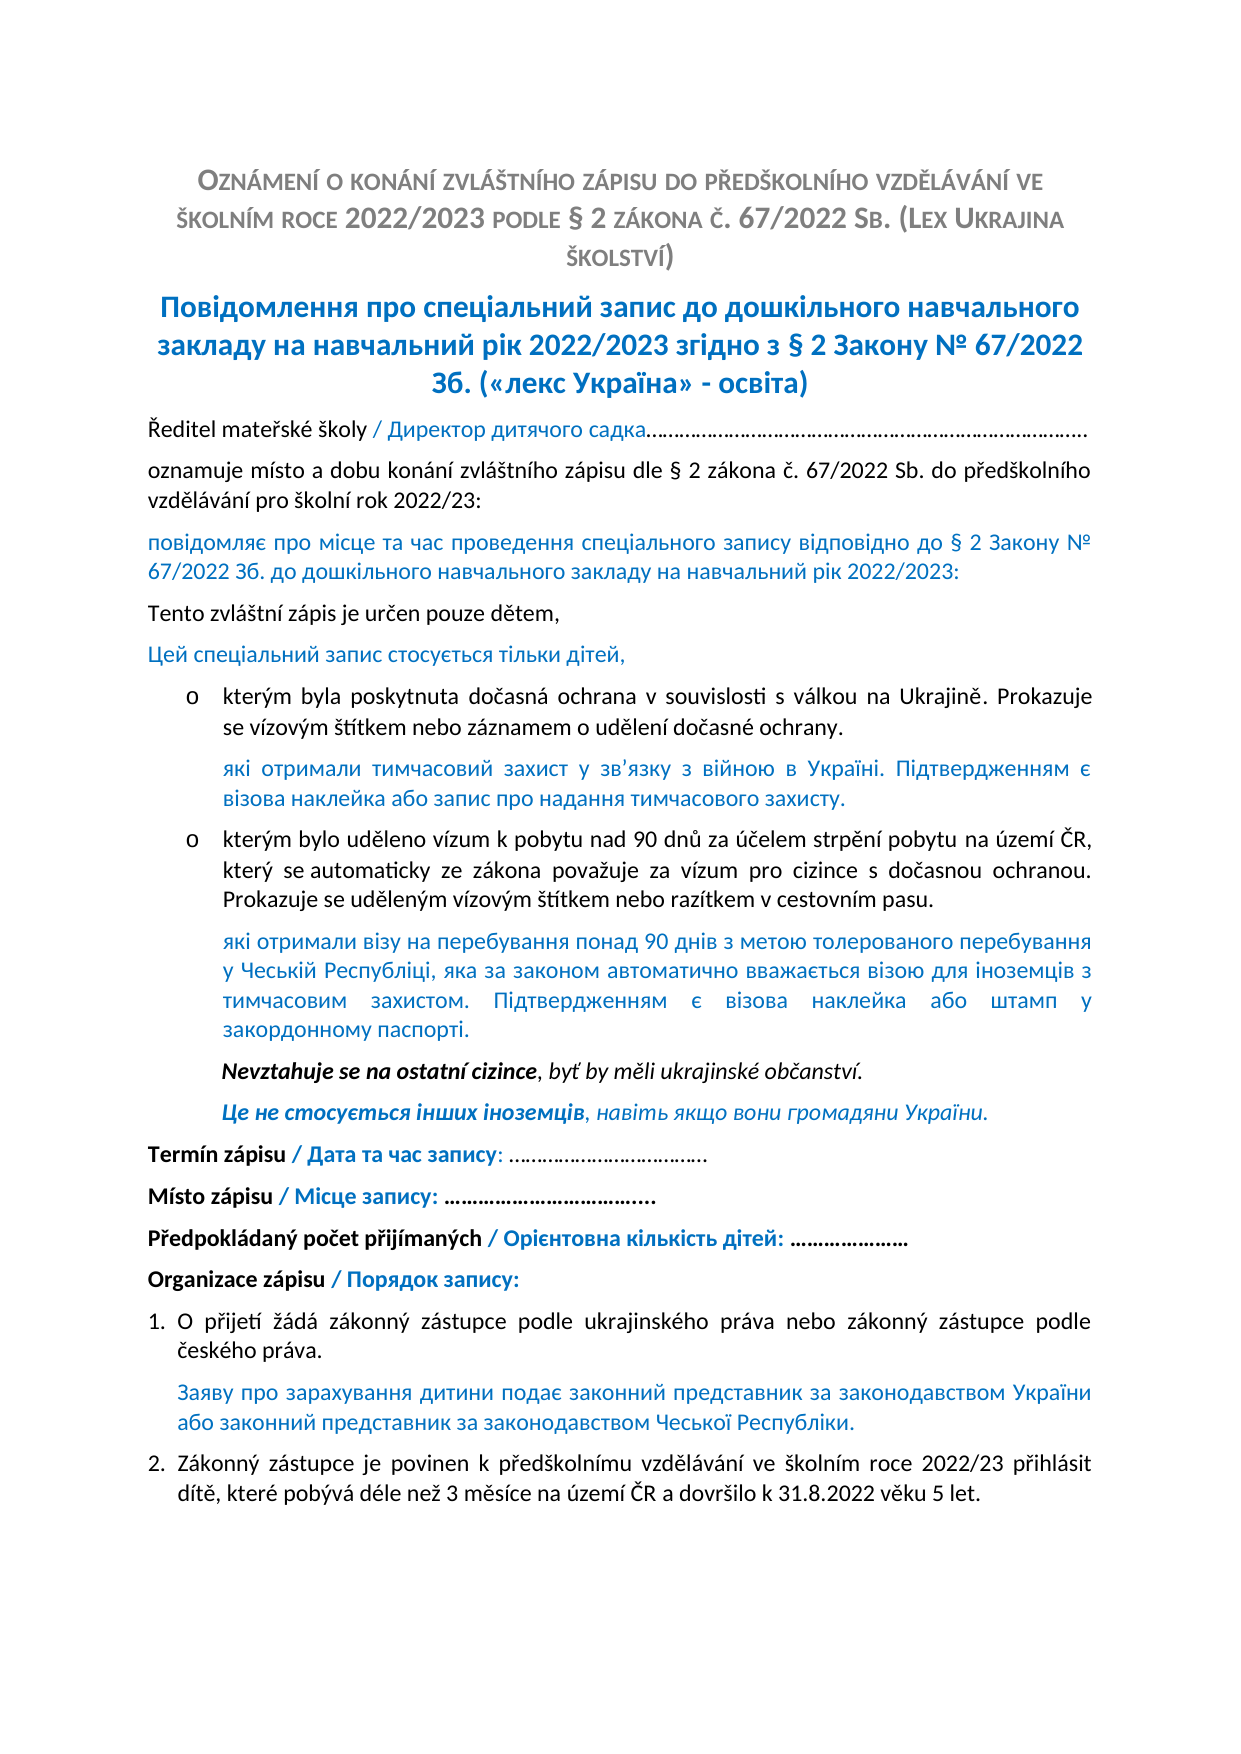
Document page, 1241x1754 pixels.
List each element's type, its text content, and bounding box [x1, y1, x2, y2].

text Tento zvláštní zápis je určen pouze dětem, [148, 598, 1093, 627]
text Це не стосується інших іноземців, навіть якщо вони громадяни України. [148, 1097, 1093, 1127]
list kterým byla poskytnuta dočasná ochrana v souvislosti s válkou na Ukrajině. Prokazuje se vízovým štítkem nebo záznamem o udělení dočasné ochrany. [185, 681, 1093, 741]
text Nevztahuje se na ostatní cizince, byť by měli ukrajinské občanství. [148, 1056, 1093, 1085]
list kterým bylo uděleno vízum k pobytu nad 90 dnů za účelem strpění pobytu na území ČR, který se automaticky ze zákona považuje za vízum pro cizince s dočasnou ochranou. Prokazuje se uděleným vízovým štítkem nebo razítkem v cestovním pasu. [185, 824, 1093, 914]
text Заяву про зарахування дитини подає законний представник за законодавством України або законний представник за законодавством Чеської Республіки. [177, 1377, 1093, 1436]
text Předpokládaný počet přijímaných / Орієнтовна кількість дітей: ………………… [148, 1223, 1093, 1252]
list які отримали візу на перебування понад 90 днів з метою толерованого перебування у Чеській Республіці, яка за законом автоматично вважається візою для іноземців з тимчасовим захистом. Підтвердженням є візова наклейка або штамп у закордонному паспорті. [223, 926, 1093, 1043]
text Повідомлення про спеціальний запис до дошкільного навчального закладу на навчальний рік 2022/2023 згідно з § 2 Закону № 67/2022 Зб. («лекс Україна» - освіта) [148, 287, 1093, 401]
subtitle Oznámení o konání zvláštního zápisu do předškolního vzdělávání ve školním roce 2022/2023 podle § 2 zákona č. 67/2022 Sb. (Lex Ukrajina školství) [148, 160, 1093, 274]
text Цей спеціальний запис стосується тільки дітей, [148, 639, 1093, 669]
text oznamuje místo a dobu konání zvláštního zápisu dle § 2 zákona č. 67/2022 Sb. do předškolního vzdělávání pro školní rok 2022/23: [148, 456, 1093, 514]
text Místo zápisu / Місце запису: …………………………….... [148, 1181, 1093, 1210]
text 2. Zákonný zástupce je povinen k předškolnímu vzdělávání ve školním roce 2022/23 přihlásit dítě, které pobývá déle než 3 měsíce na území ČR a dovršilo k 31.8.2022 věku 5 let. [148, 1448, 1093, 1507]
text Ředitel mateřské školy / Директор дитячого садка…………………………………………………………………….. [148, 414, 1093, 443]
text Organizace zápisu / Порядок запису: [148, 1264, 1093, 1294]
list які отримали тимчасовий захист у зв’язку з війною в Україні. Підтвердженням є візова наклейка або запис про надання тимчасового захисту. [223, 753, 1093, 812]
text 1. O přijetí žádá zákonný zástupce podle ukrajinského práva nebo zákonný zástupce podle českého práva. [148, 1306, 1093, 1365]
text Termín zápisu / Дата та час запису: ……………………………… [148, 1139, 1093, 1168]
text повідомляє про місце та час проведення спеціального запису відповідно до § 2 Закону № 67/2022 Зб. до дошкільного навчального закладу на навчальний рік 2022/2023: [148, 527, 1093, 585]
